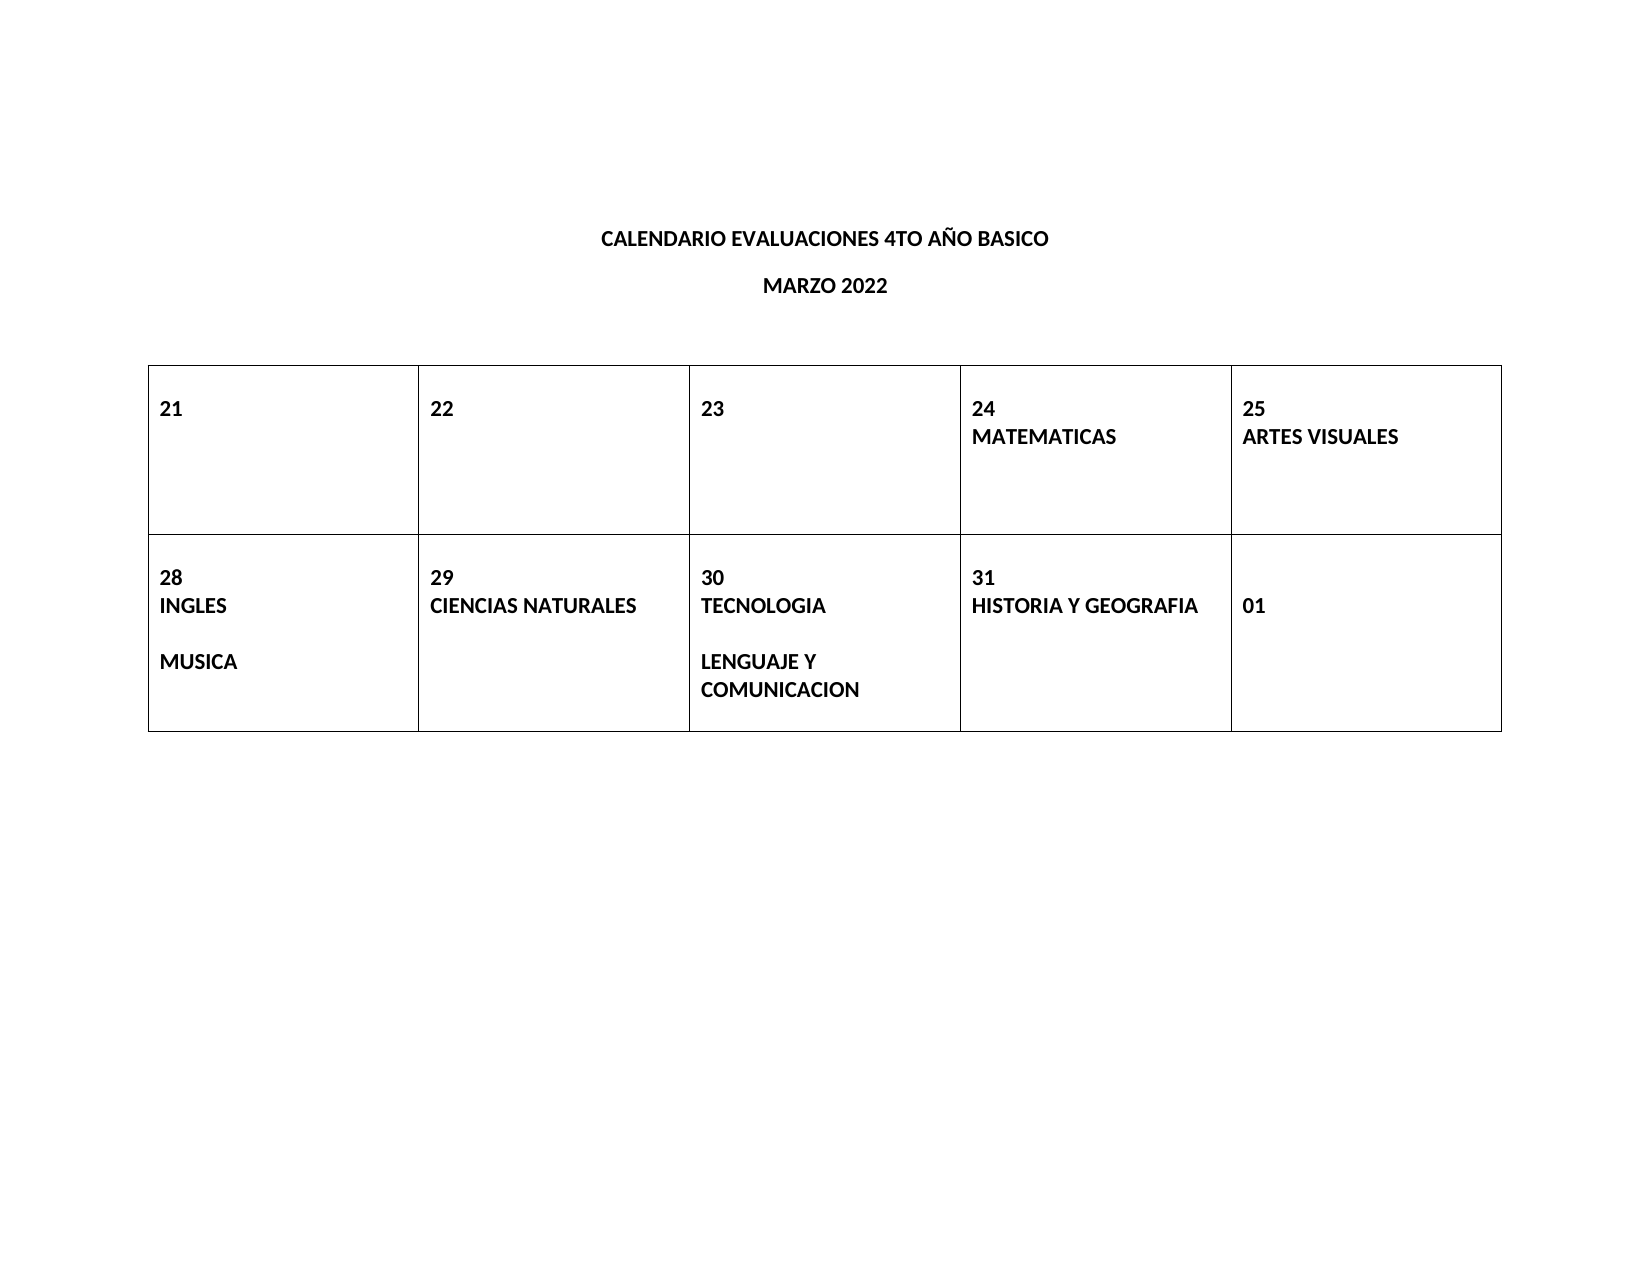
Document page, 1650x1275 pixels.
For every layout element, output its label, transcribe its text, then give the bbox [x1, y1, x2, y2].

table_cell 31 HISTORIA Y GEOGRAFIA [961, 535, 1231, 731]
text CALENDARIO EVALUACIONES 4TO AÑO BASICO [148, 224, 1502, 252]
table_cell 01 [1232, 535, 1501, 731]
table_header 21 [149, 366, 418, 534]
table_cell 30 TECNOLOGIA LENGUAJE Y COMUNICACION [690, 535, 960, 731]
table_cell 28 INGLES MUSICA [149, 535, 418, 731]
text MARZO 2022 [148, 271, 1502, 299]
table_header 23 [690, 366, 960, 534]
table_header 24 MATEMATICAS [961, 366, 1231, 534]
table_cell 29 CIENCIAS NATURALES [419, 535, 689, 731]
table_header 22 [419, 366, 689, 534]
table_header 25 ARTES VISUALES [1232, 366, 1501, 534]
